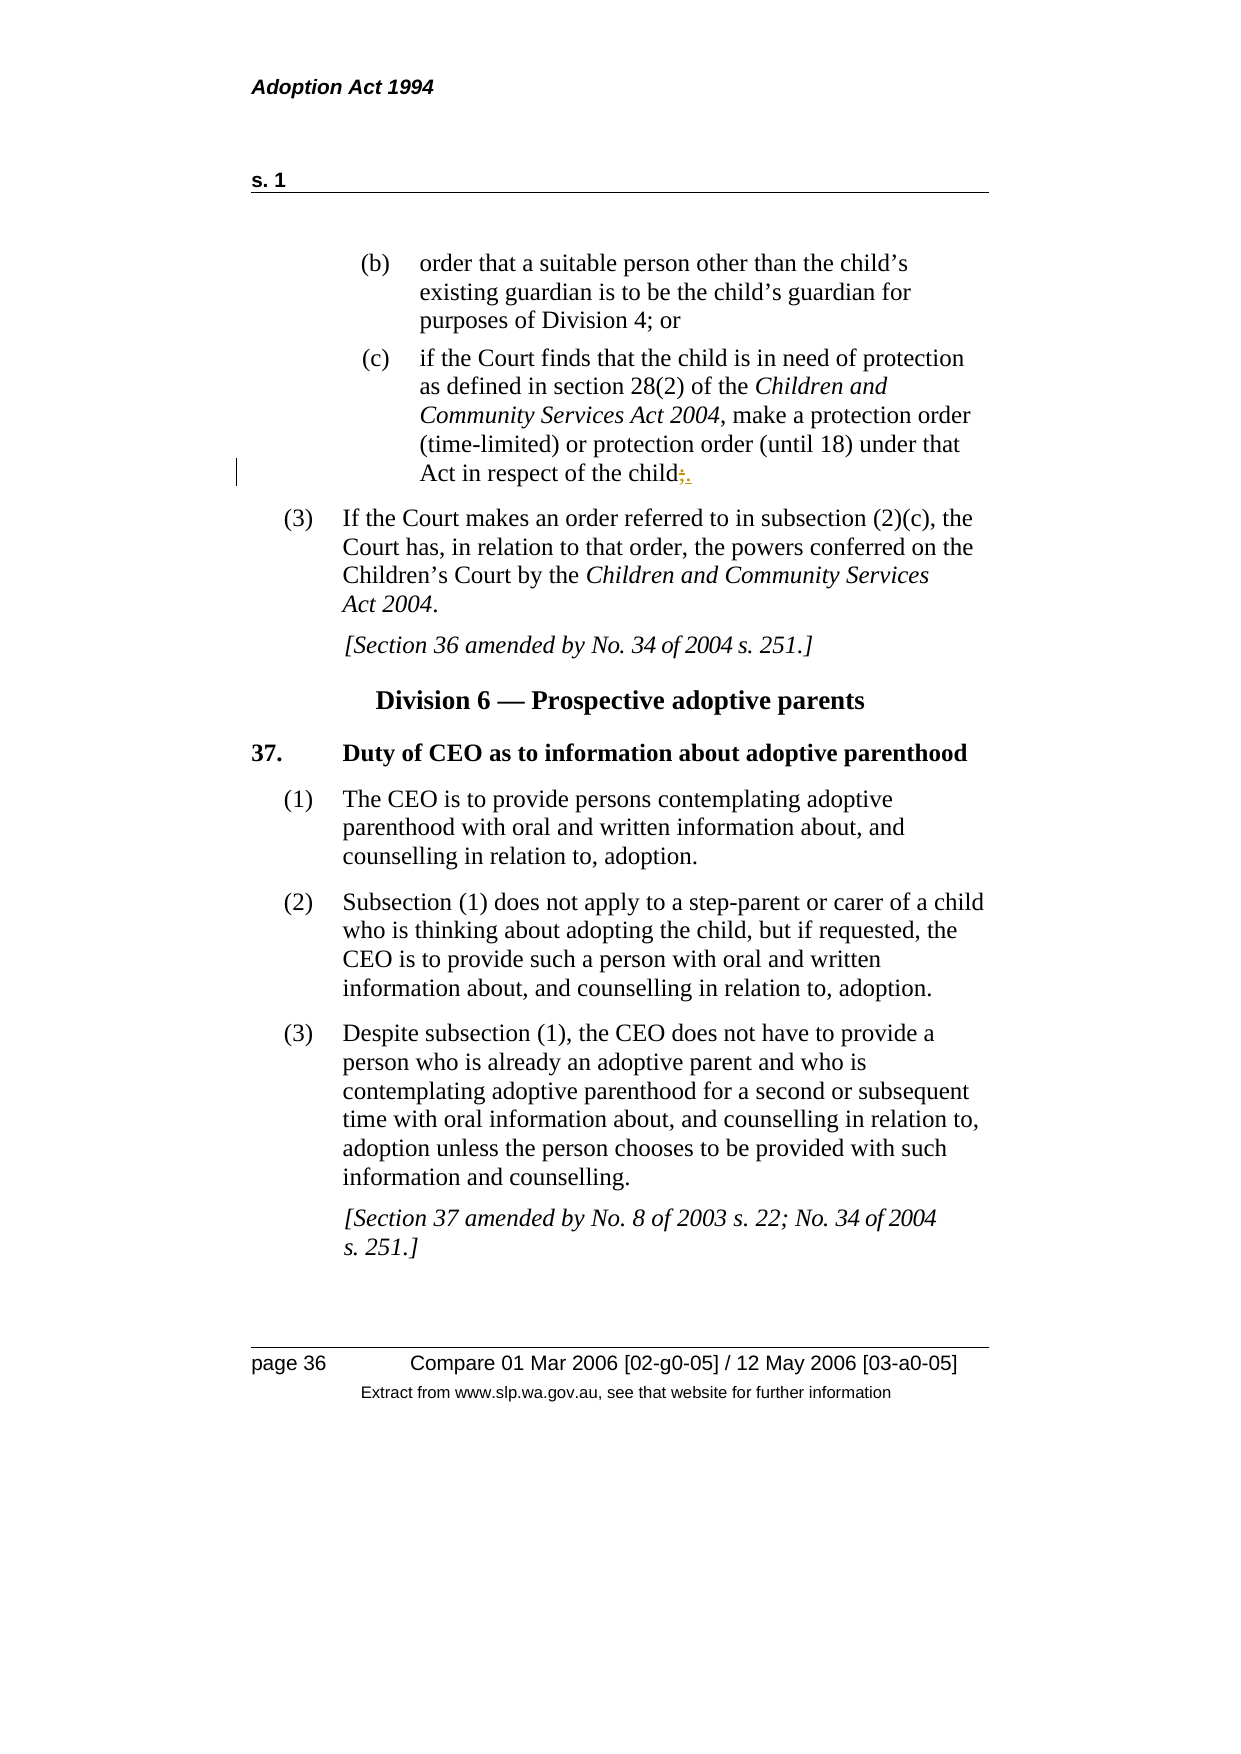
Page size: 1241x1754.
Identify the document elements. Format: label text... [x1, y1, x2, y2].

text [Section 36 amended by No. 34 of 2004 s. 251.] [251, 631, 989, 659]
subtitle 37. Duty of CEO as to information about adoptive parenthood [251, 738, 989, 767]
subtitle Division 6 — Prospective adoptive parents [251, 684, 989, 715]
text (b) order that a suitable person other than the child’s existing guardian is to be the child’s guardian for purposes of Division 4; or [251, 248, 989, 334]
text (3) Despite subsection (1), the CEO does not have to provide a person who is already an adoptive parent and who is contemplating adoptive parenthood for a second or subsequent time with oral information about, and counselling in relation to, adoption unless the person chooses to be provided with such information and counselling. [251, 1018, 989, 1191]
text (c) if the Court finds that the child is in need of protection as defined in section 28(2) of the Children and Community Services Act 2004, make a protection order (time-limited) or protection order (until 18) under that Act in respect of the child [251, 343, 989, 486]
text [Section 37 amended by No. 8 of 2003 s. 22; No. 34 of 2004 s. 251.] [251, 1203, 989, 1261]
text (3) If the Court makes an order referred to in subsection (2)(c), the Court has, in relation to that order, the powers conferred on the Children’s Court by the Children and Community Services Act 2004. [251, 503, 989, 618]
text (1) The CEO is to provide persons contemplating adoptive parenthood with oral and written information about, and counselling in relation to, adoption. [251, 784, 989, 870]
text (2) Subsection (1) does not apply to a step-parent or carer of a child who is thinking about adopting the child, but if requested, the CEO is to provide such a person with oral and written information about, and counselling in relation to, adoption. [251, 887, 989, 1002]
